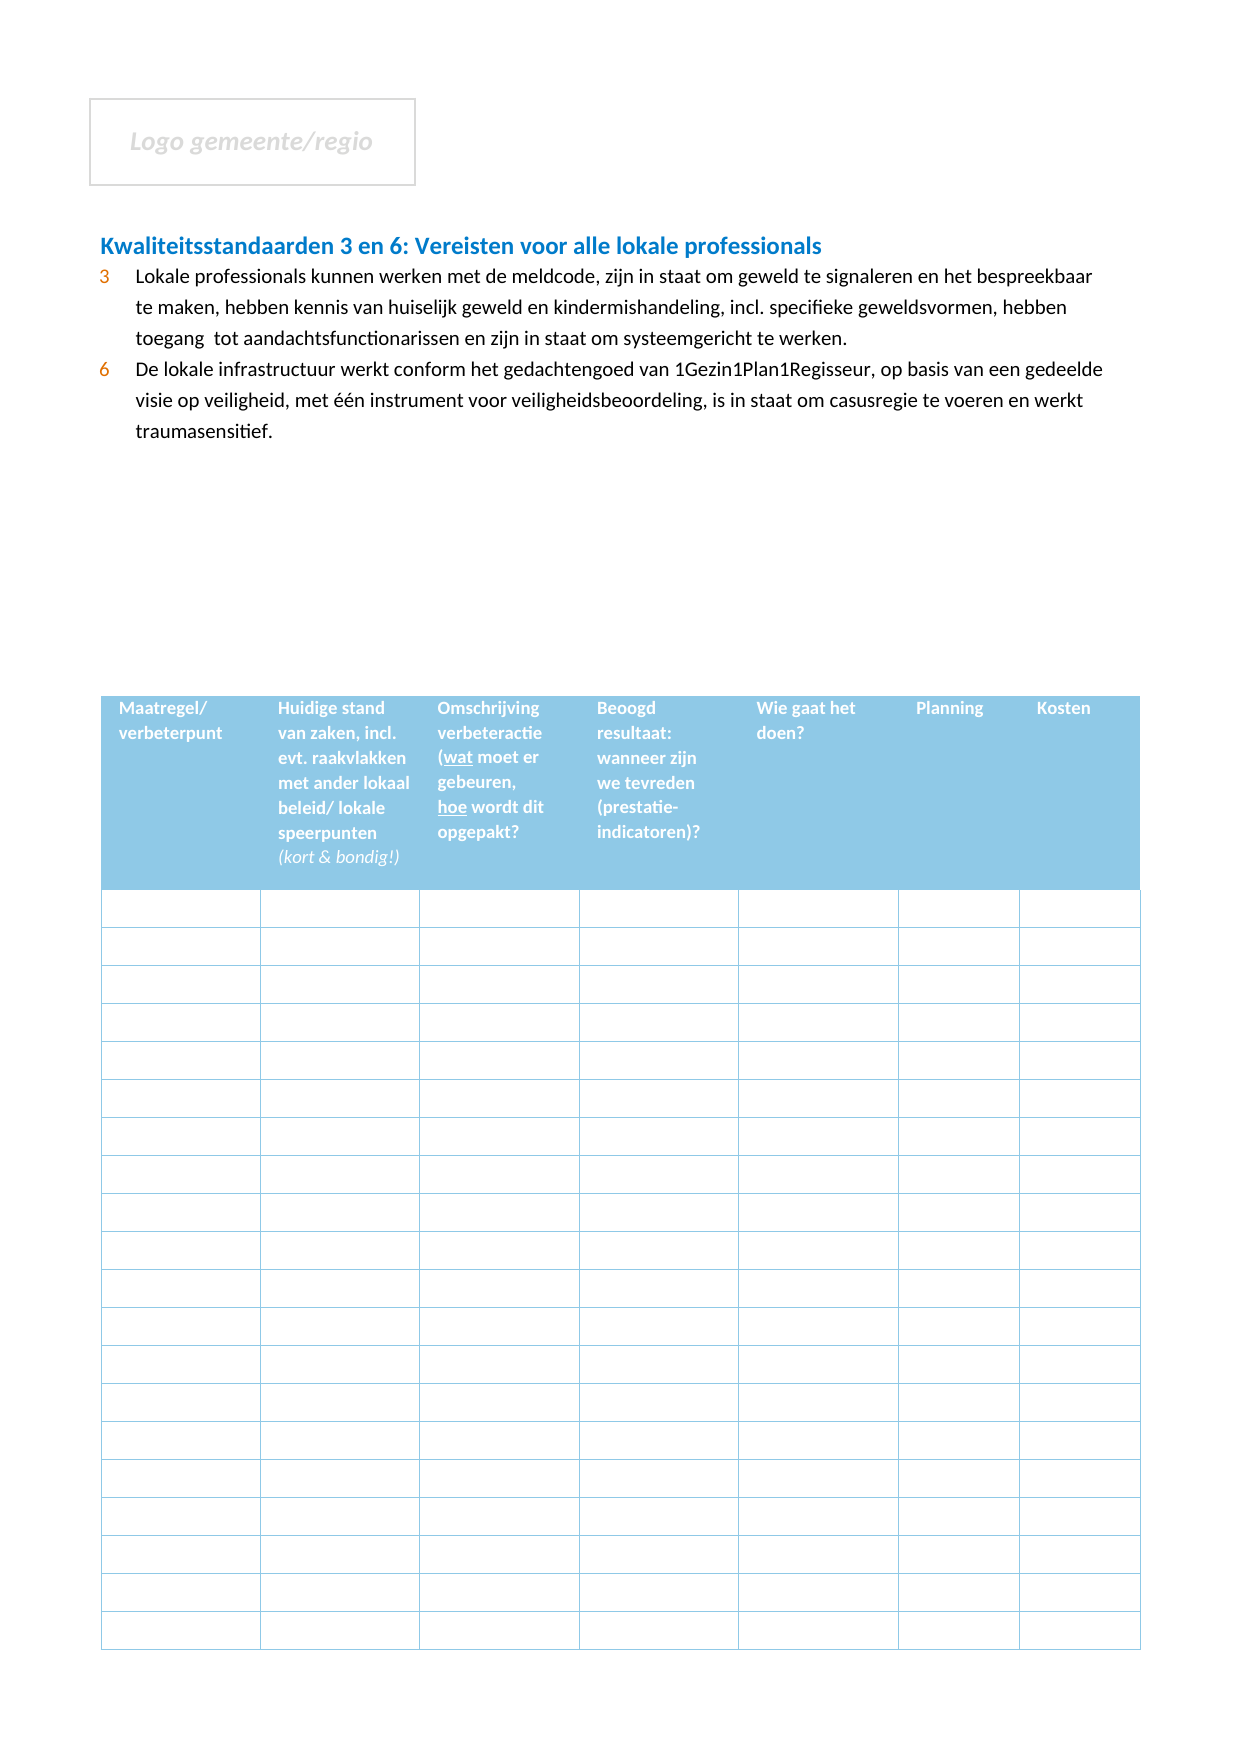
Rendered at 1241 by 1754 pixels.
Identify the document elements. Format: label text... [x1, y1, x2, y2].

table_cell [261, 1536, 419, 1573]
table_cell [739, 1308, 898, 1345]
table_cell [1020, 1308, 1140, 1345]
table_cell [739, 1118, 898, 1155]
table_cell [899, 1346, 1019, 1383]
table_cell [261, 928, 419, 965]
table_cell [580, 890, 738, 927]
table_cell [1020, 1536, 1140, 1573]
table_cell [899, 1042, 1019, 1079]
table_cell [1020, 1346, 1140, 1383]
table_cell [261, 1156, 419, 1193]
table_cell [899, 1118, 1019, 1155]
table_cell [1020, 1080, 1140, 1117]
table_cell [739, 966, 898, 1003]
table_cell [261, 1194, 419, 1231]
table_cell [580, 1384, 738, 1421]
table_cell [739, 1156, 898, 1193]
table_cell [261, 890, 419, 927]
table_cell [739, 1422, 898, 1459]
table_header Kosten [1019, 696, 1140, 890]
table_cell [739, 928, 898, 965]
table_cell [1020, 1004, 1140, 1041]
table_cell [420, 1422, 579, 1459]
table_cell [739, 1042, 898, 1079]
table_cell [580, 1612, 738, 1649]
table_cell [420, 1536, 579, 1573]
table_cell [261, 1080, 419, 1117]
table_cell [420, 1270, 579, 1307]
table_cell [102, 1346, 260, 1383]
table_cell [739, 1460, 898, 1497]
table_cell [102, 1612, 260, 1649]
table_cell [899, 1574, 1019, 1611]
table_cell [261, 1232, 419, 1269]
table_cell [420, 1498, 579, 1535]
table_cell [102, 1536, 260, 1573]
table_cell [420, 1080, 579, 1117]
text 3 Lokale professionals kunnen werken met de meldcode, zijn in staat om geweld te signaleren en het bespreekbaar te maken, hebben kennis van huiselijk geweld en kindermishandeling, incl. specifieke geweldsvormen, hebben toegang tot aandachtsfunctionarissen en zijn in staat om systeemgericht te werken. [99, 263, 1094, 351]
table_cell [739, 1498, 898, 1535]
table_cell [261, 1460, 419, 1497]
table_cell [261, 1270, 419, 1307]
table_cell [580, 1042, 738, 1079]
table_cell [1020, 1042, 1140, 1079]
table_cell [102, 1232, 260, 1269]
table_cell [102, 1004, 260, 1041]
table_cell [899, 1270, 1019, 1307]
table_cell [420, 966, 579, 1003]
table_cell [102, 1574, 260, 1611]
table_cell [102, 1118, 260, 1155]
table_cell [580, 966, 738, 1003]
table_cell [102, 1422, 260, 1459]
table_cell [261, 1346, 419, 1383]
table_cell [899, 1194, 1019, 1231]
table_header Planning [898, 696, 1019, 890]
table_cell [102, 1080, 260, 1117]
table_cell [899, 966, 1019, 1003]
table_cell [420, 890, 579, 927]
table_cell [899, 1612, 1019, 1649]
table_cell [102, 1194, 260, 1231]
table_cell [739, 1080, 898, 1117]
table_cell [420, 1612, 579, 1649]
table_cell [580, 1498, 738, 1535]
table_cell [261, 1612, 419, 1649]
table_cell [420, 1156, 579, 1193]
table_cell [580, 1346, 738, 1383]
table_cell [1020, 890, 1140, 927]
table_cell [580, 928, 738, 965]
table_cell [1020, 1612, 1140, 1649]
table_cell [1020, 1232, 1140, 1269]
table_cell [739, 1574, 898, 1611]
table_cell [1020, 1118, 1140, 1155]
table_cell [580, 1308, 738, 1345]
table_cell [1020, 1460, 1140, 1497]
table_cell [739, 1004, 898, 1041]
table_cell [899, 928, 1019, 965]
table_cell [1020, 928, 1140, 965]
table_cell [102, 1270, 260, 1307]
table_cell [1020, 1422, 1140, 1459]
table_cell [1020, 1270, 1140, 1307]
table_cell [580, 1574, 738, 1611]
table_cell [102, 966, 260, 1003]
table_cell [739, 1194, 898, 1231]
table_header Maatregel/ verbeterpunt [101, 696, 260, 890]
table_cell [899, 1156, 1019, 1193]
table_cell [580, 1422, 738, 1459]
table_cell [261, 1574, 419, 1611]
table_cell [261, 1384, 419, 1421]
table_cell [580, 1118, 738, 1155]
table_cell [420, 1194, 579, 1231]
table_cell [899, 890, 1019, 927]
table_cell [261, 1118, 419, 1155]
table_cell [420, 1346, 579, 1383]
table_cell [1020, 1156, 1140, 1193]
table_cell [580, 1460, 738, 1497]
table_cell [420, 1308, 579, 1345]
table_cell [102, 1384, 260, 1421]
table_cell [899, 1498, 1019, 1535]
table_cell [261, 1422, 419, 1459]
table_cell [580, 1270, 738, 1307]
table_cell [420, 1574, 579, 1611]
table_cell [102, 1042, 260, 1079]
table_cell [1020, 1384, 1140, 1421]
table_cell [261, 1498, 419, 1535]
table_cell [739, 1536, 898, 1573]
table_cell [899, 1536, 1019, 1573]
table_cell [739, 1346, 898, 1383]
table_cell [420, 928, 579, 965]
text 6 De lokale infrastructuur werkt conform het gedachtengoed van 1Gezin1Plan1Regisseur, op basis van een gedeelde visie op veiligheid, met één instrument voor veiligheidsbeoordeling, is in staat om casusregie te voeren en werkt traumasensitief. [99, 356, 1130, 443]
table_cell [420, 1042, 579, 1079]
table_cell [102, 1308, 260, 1345]
table_cell [899, 1460, 1019, 1497]
table_cell [739, 1384, 898, 1421]
table_cell [739, 1612, 898, 1649]
table_cell [1020, 1574, 1140, 1611]
table_cell [580, 1080, 738, 1117]
table_cell [580, 1004, 738, 1041]
table_cell [899, 1004, 1019, 1041]
table_cell [420, 1232, 579, 1269]
table_cell [899, 1080, 1019, 1117]
table_cell [899, 1232, 1019, 1269]
table_cell [580, 1194, 738, 1231]
table_cell [420, 1118, 579, 1155]
table_cell [739, 890, 898, 927]
table_cell [261, 1042, 419, 1079]
table_cell [899, 1308, 1019, 1345]
table_cell [580, 1232, 738, 1269]
table_cell [102, 1156, 260, 1193]
table_cell [899, 1384, 1019, 1421]
table_cell [102, 1498, 260, 1535]
table_cell [420, 1004, 579, 1041]
table_header Wie gaat het doen? [739, 696, 898, 890]
table_cell [102, 928, 260, 965]
table_cell [899, 1422, 1019, 1459]
table_cell [739, 1270, 898, 1307]
table_header Omschrijving verbeteractie (wat moet er gebeuren, hoe wordt dit opgepakt? [420, 696, 579, 890]
table_cell [1020, 1194, 1140, 1231]
table_header Huidige stand van zaken, incl. evt. raakvlakken met ander lokaal beleid/ lokale speerpunten (kort & bondig!) [260, 696, 420, 890]
table_header Beoogd resultaat: wanneer zijn we tevreden (prestatie- indicatoren)? [579, 696, 739, 890]
table_cell [102, 1460, 260, 1497]
table_cell [420, 1384, 579, 1421]
table_cell [102, 890, 260, 927]
table_cell [739, 1232, 898, 1269]
table_cell [261, 1308, 419, 1345]
table_cell [580, 1156, 738, 1193]
subtitle Kwaliteitsstandaarden 3 en 6: Vereisten voor alle lokale professionals [100, 230, 1130, 261]
table_cell [580, 1536, 738, 1573]
table_cell [261, 1004, 419, 1041]
table_cell [1020, 966, 1140, 1003]
table_cell [261, 966, 419, 1003]
table_cell [1020, 1498, 1140, 1535]
table_cell [420, 1460, 579, 1497]
